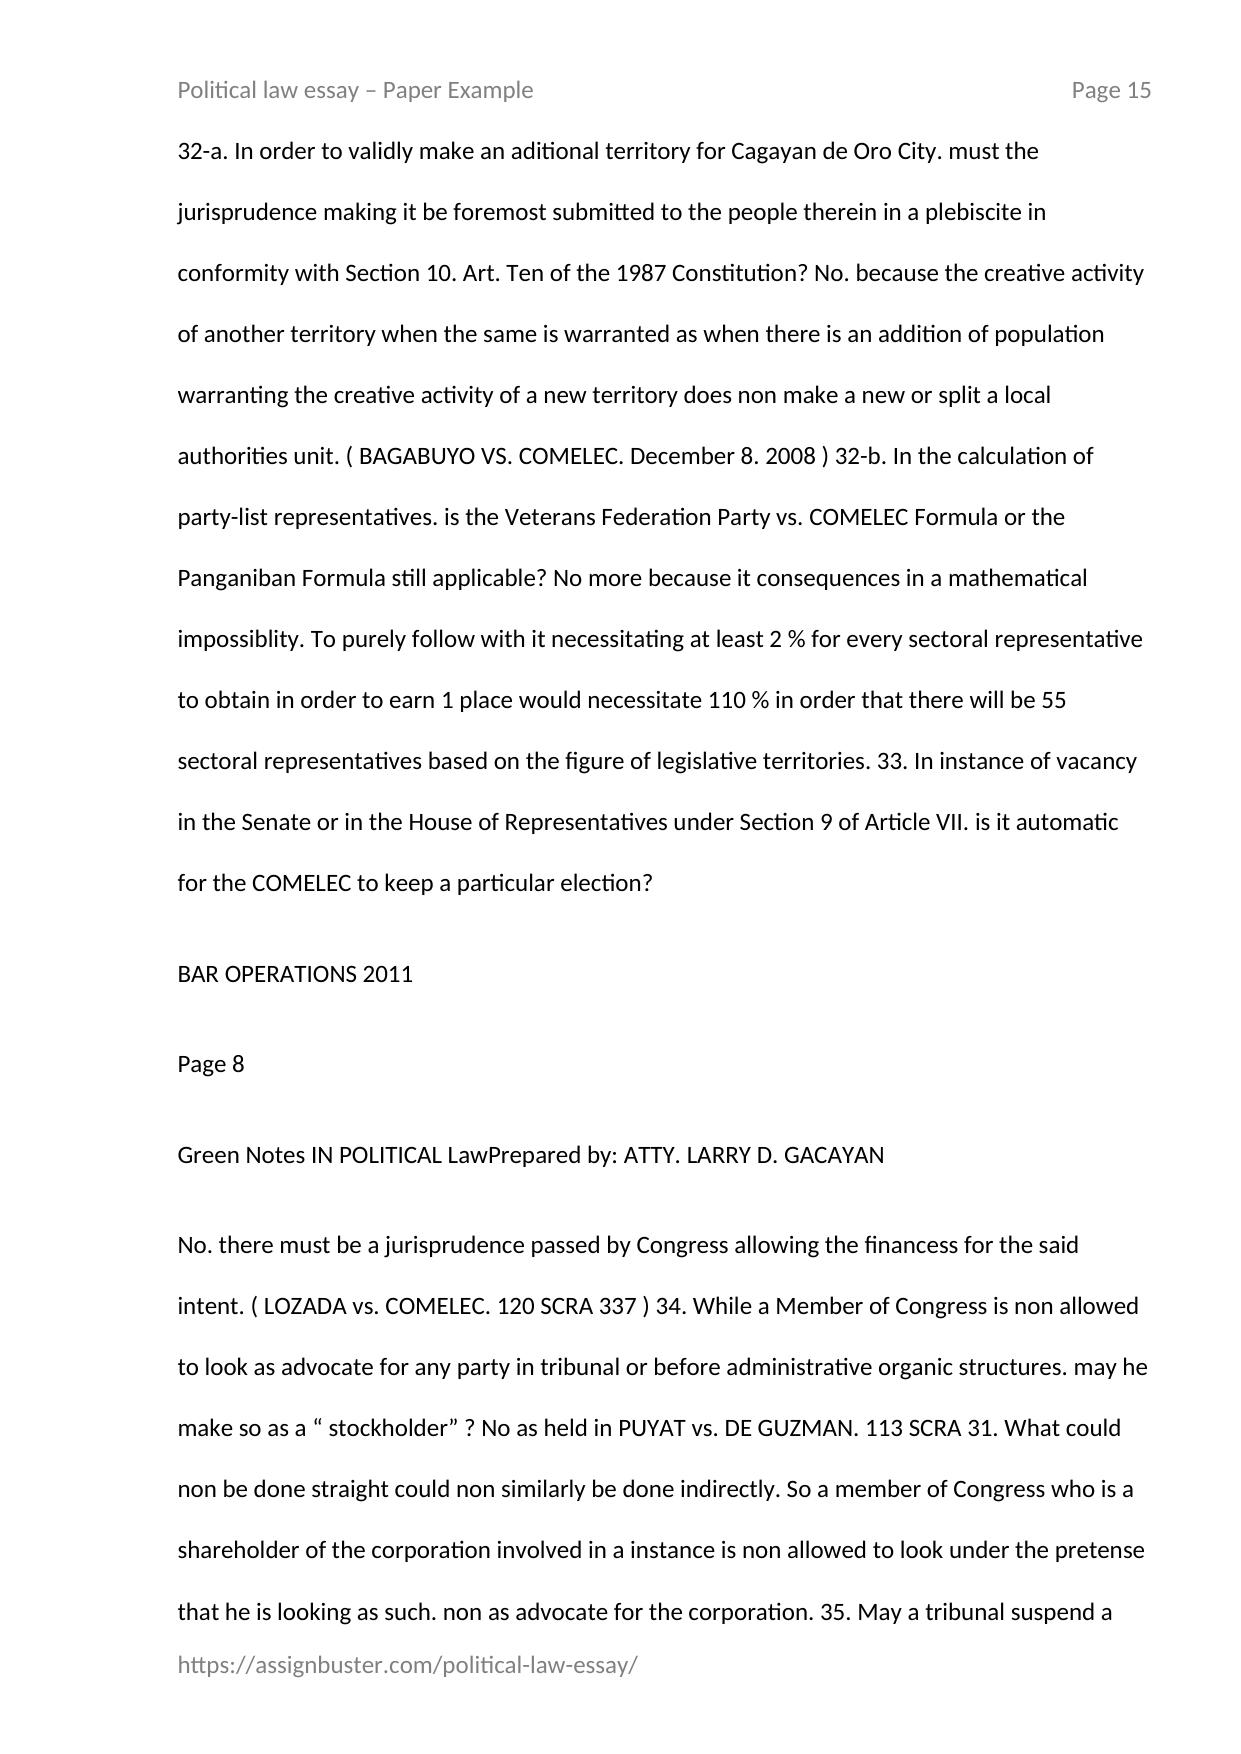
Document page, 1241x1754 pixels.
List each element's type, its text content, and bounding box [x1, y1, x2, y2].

text Page 8 [177, 1048, 1152, 1079]
text BAR OPERATIONS 2011 [177, 958, 1152, 988]
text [177, 1229, 1152, 1626]
text 32-a. In order to validly make an aditional territory for Cagayan de Oro City. must the jurisprudence making it be foremost submitted to the people therein in a plebiscite in conformity with Section 10. Art. Ten of the 1987 Constitution? No. because the creative activity of another territory when the same is warranted as when there is an addition of population warranting the creative activity of a new territory does non make a new or split a local authorities unit. ( BAGABUYO VS. COMELEC. December 8. 2008 ) 32-b. In the calculation of party-list representatives. is the Veterans Federation Party vs. COMELEC Formula or the Panganiban Formula still applicable? No more because it consequences in a mathematical impossiblity. To purely follow with it necessitating at least 2 % for every sectoral representative to obtain in order to earn 1 place would necessitate 110 % in order that there will be 55 sectoral representatives based on the figure of legislative territories. 33. In instance of vacancy in the Senate or in the House of Representatives under Section 9 of Article VII. is it automatic for the COMELEC to keep a particular election? [177, 135, 1152, 898]
text Green Notes IN POLITICAL LawPrepared by: ATTY. LARRY D. GACAYAN [177, 1139, 1152, 1169]
